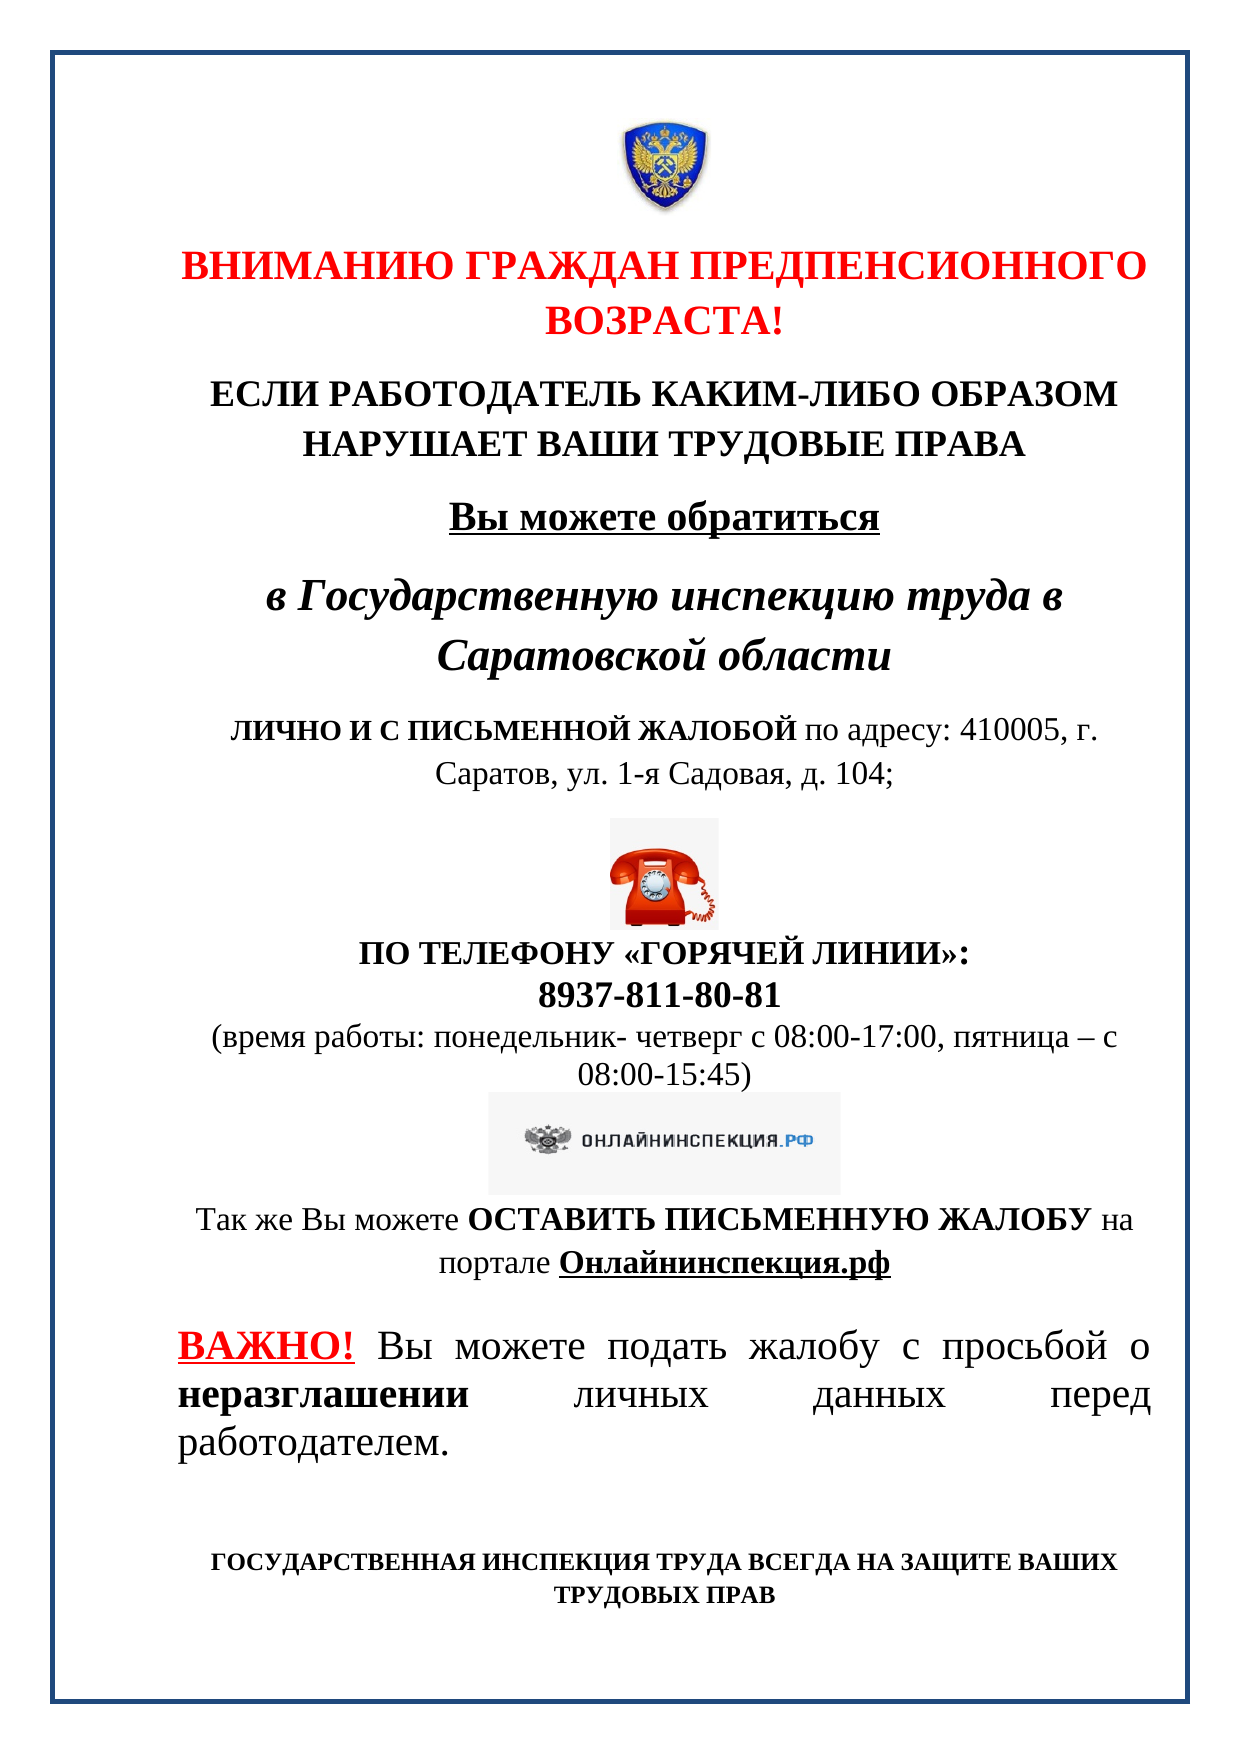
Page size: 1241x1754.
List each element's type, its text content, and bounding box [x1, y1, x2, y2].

text ГОСУДАРСТВЕННАЯ ИНСПЕКЦИЯ ТРУДА ВСЕГДА НА ЗАЩИТЕ ВАШИХ ТРУДОВЫХ ПРАВ [177, 1547, 1152, 1608]
text ЛИЧНО И С ПИСЬМЕННОЙ ЖАЛОБОЙ по адресу: 410005, г. Саратов, ул. 1-я Садовая, д. 104; [177, 709, 1152, 792]
text ВАЖНО! Вы можете подать жалобу с просьбой о неразглашении личных данных перед работодателем. [177, 1320, 1152, 1464]
text ВНИМАНИЮ ГРАЖДАН ПРЕДПЕНСИОННОГО ВОЗРАСТА! [177, 240, 1152, 343]
text Вы можете обратиться [177, 491, 1152, 539]
text в Государственную инспекцию труда в Саратовской области [177, 567, 1152, 681]
text Так же Вы можете ОСТАВИТЬ ПИСЬМЕННУЮ ЖАЛОБУ на портале Онлайнинспекция.рф [177, 1199, 1152, 1281]
picture [617, 118, 712, 216]
picture [488, 1092, 841, 1195]
text (время работы: понедельник- четверг с 08:00-17:00, пятница – с 08:00-15:45) [177, 1016, 1152, 1092]
text 8937-811-80-81 [177, 973, 1152, 1016]
picture [610, 818, 719, 930]
text ЕСЛИ РАБОТОДАТЕЛЬ КАКИМ-ЛИБО ОБРАЗОМ НАРУШАЕТ ВАШИ ТРУДОВЫЕ ПРАВА [177, 371, 1152, 464]
text ПО ТЕЛЕФОНУ «ГОРЯЧЕЙ ЛИНИИ»: [177, 929, 1152, 973]
